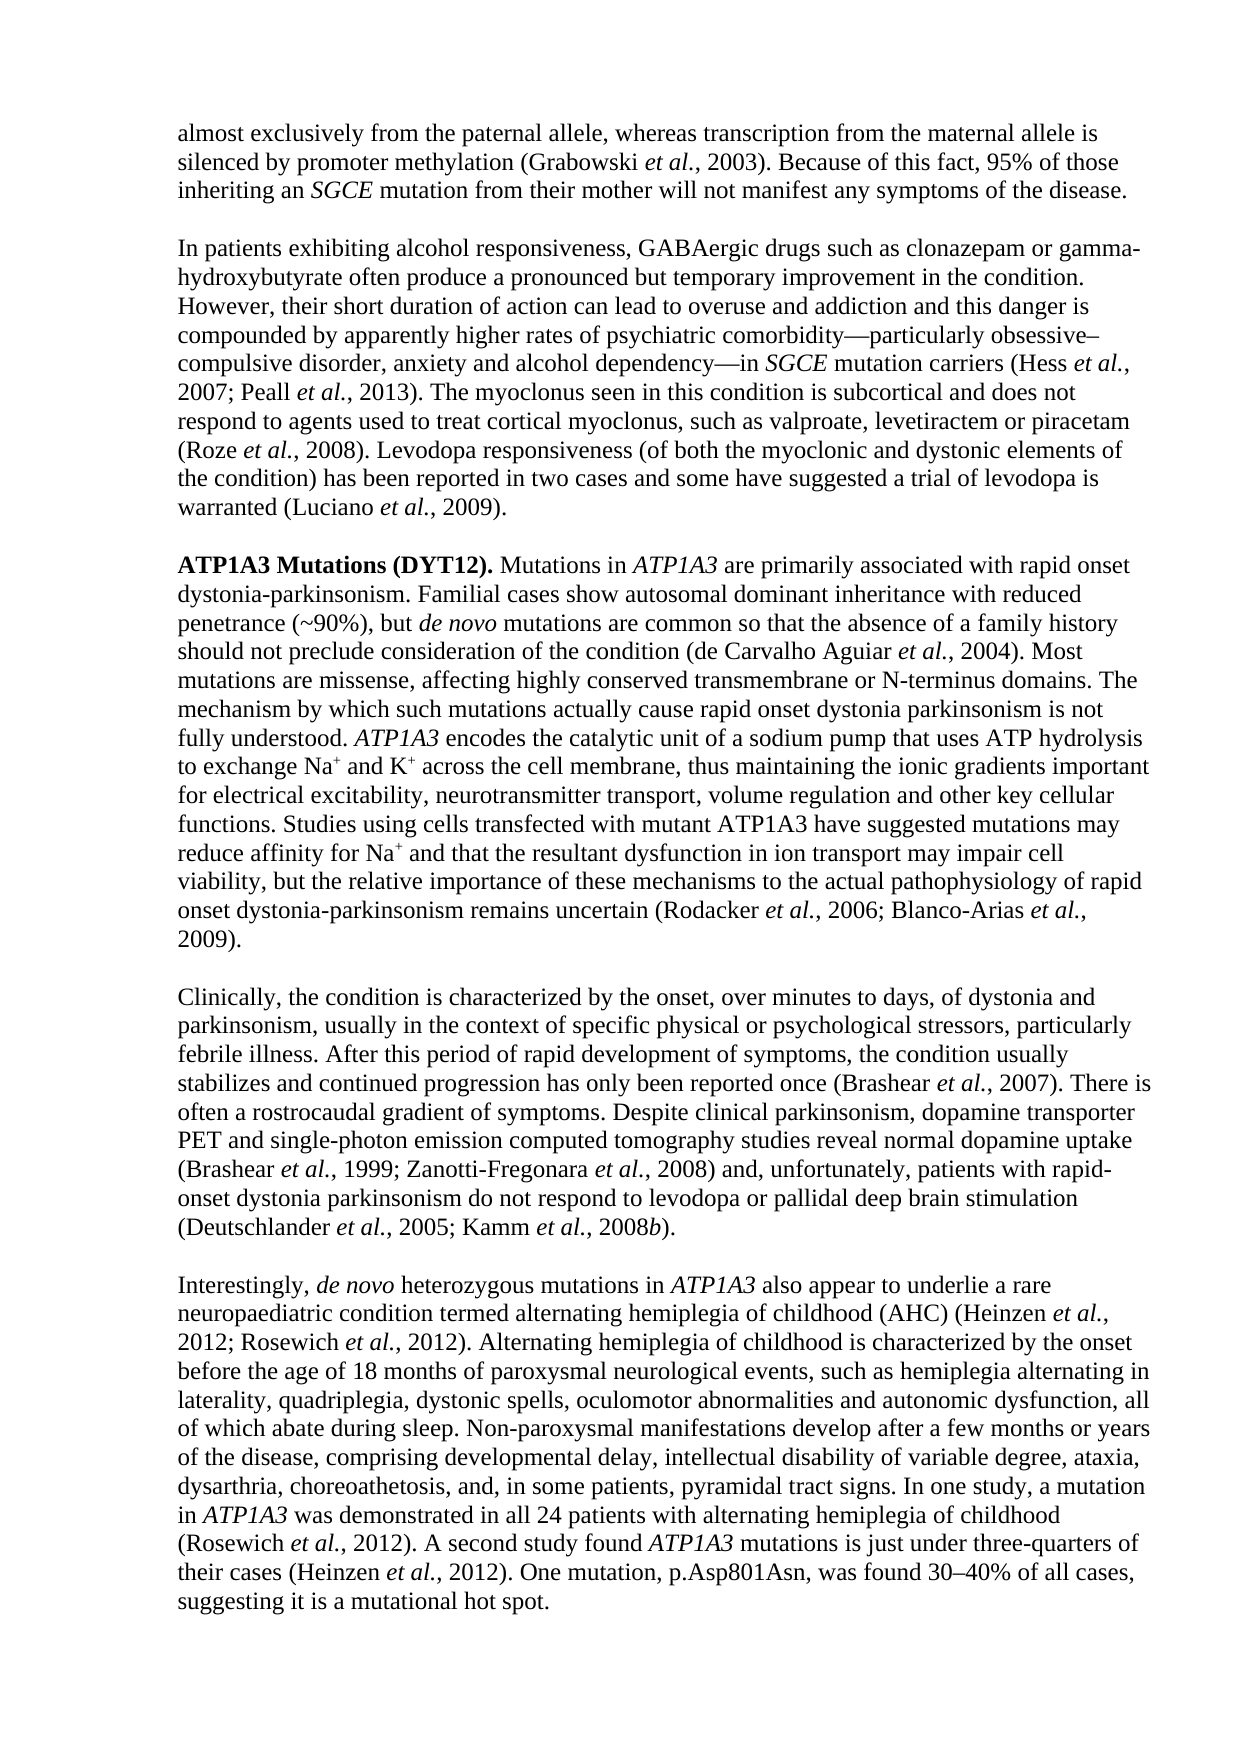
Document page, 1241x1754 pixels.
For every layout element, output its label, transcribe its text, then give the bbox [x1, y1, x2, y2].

text In patients exhibiting alcohol responsiveness, GABAergic drugs such as clonazepam or gamma-hydroxybutyrate often produce a pronounced but temporary improvement in the condition. However, their short duration of action can lead to overuse and addiction and this danger is compounded by apparently higher rates of psychiatric comorbidity—particularly obsessive–compulsive disorder, anxiety and alcohol dependency—in SGCE mutation carriers (Hess et al., 2007; Peall et al., 2013). The myoclonus seen in this condition is subcortical and does not respond to agents used to treat cortical myoclonus, such as valproate, levetiractem or piracetam (Roze et al., 2008). Levodopa responsiveness (of both the myoclonic and dystonic elements of the condition) has been reported in two cases and some have suggested a trial of levodopa is warranted (Luciano et al., 2009). [177, 233, 1152, 521]
text Clinically, the condition is characterized by the onset, over minutes to days, of dystonia and parkinsonism, usually in the context of specific physical or psychological stressors, particularly febrile illness. After this period of rapid development of symptoms, the condition usually stabilizes and continued progression has only been reported once (Brashear et al., 2007). There is often a rostrocaudal gradient of symptoms. Despite clinical parkinsonism, dopamine transporter PET and single-photon emission computed tomography studies reveal normal dopamine uptake (Brashear et al., 1999; Zanotti-Fregonara et al., 2008) and, unfortunately, patients with rapid-onset dystonia parkinsonism do not respond to levodopa or pallidal deep brain stimulation (Deutschlander et al., 2005; Kamm et al., 2008b). [177, 982, 1152, 1241]
text Interestingly, de novo heterozygous mutations in ATP1A3 also appear to underlie a rare neuropaediatric condition termed alternating hemiplegia of childhood (AHC) (Heinzen et al., 2012; Rosewich et al., 2012). Alternating hemiplegia of childhood is characterized by the onset before the age of 18 months of paroxysmal neurological events, such as hemiplegia alternating in laterality, quadriplegia, dystonic spells, oculomotor abnormalities and autonomic dysfunction, all of which abate during sleep. Non-paroxysmal manifestations develop after a few months or years of the disease, comprising developmental delay, intellectual disability of variable degree, ataxia, dysarthria, choreoathetosis, and, in some patients, pyramidal tract signs. In one study, a mutation in ATP1A3 was demonstrated in all 24 patients with alternating hemiplegia of childhood (Rosewich et al., 2012). A second study found ATP1A3 mutations is just under three-quarters of their cases (Heinzen et al., 2012). One mutation, p.Asp801Asn, was found 30–40% of all cases, suggesting it is a mutational hot spot. [177, 1270, 1152, 1615]
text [177, 118, 1152, 204]
text ATP1A3 Mutations (DYT12). Mutations in ATP1A3 are primarily associated with rapid onset dystonia-parkinsonism. Familial cases show autosomal dominant inheritance with reduced penetrance (~90%), but de novo mutations are common so that the absence of a family history should not preclude consideration of the condition (de Carvalho Aguiar et al., 2004). Most mutations are missense, affecting highly conserved transmembrane or N-terminus domains. The mechanism by which such mutations actually cause rapid onset dystonia parkinsonism is not fully understood. ATP1A3 encodes the catalytic unit of a sodium pump that uses ATP hydrolysis to exchange Na+ and K+ across the cell membrane, thus maintaining the ionic gradients important for electrical excitability, neurotransmitter transport, volume regulation and other key cellular functions. Studies using cells transfected with mutant ATP1A3 have suggested mutations may reduce affinity for Na+ and that the resultant dysfunction in ion transport may impair cell viability, but the relative importance of these mechanisms to the actual pathophysiology of rapid onset dystonia-parkinsonism remains uncertain (Rodacker et al., 2006; Blanco-Arias et al., 2009). [177, 550, 1152, 953]
